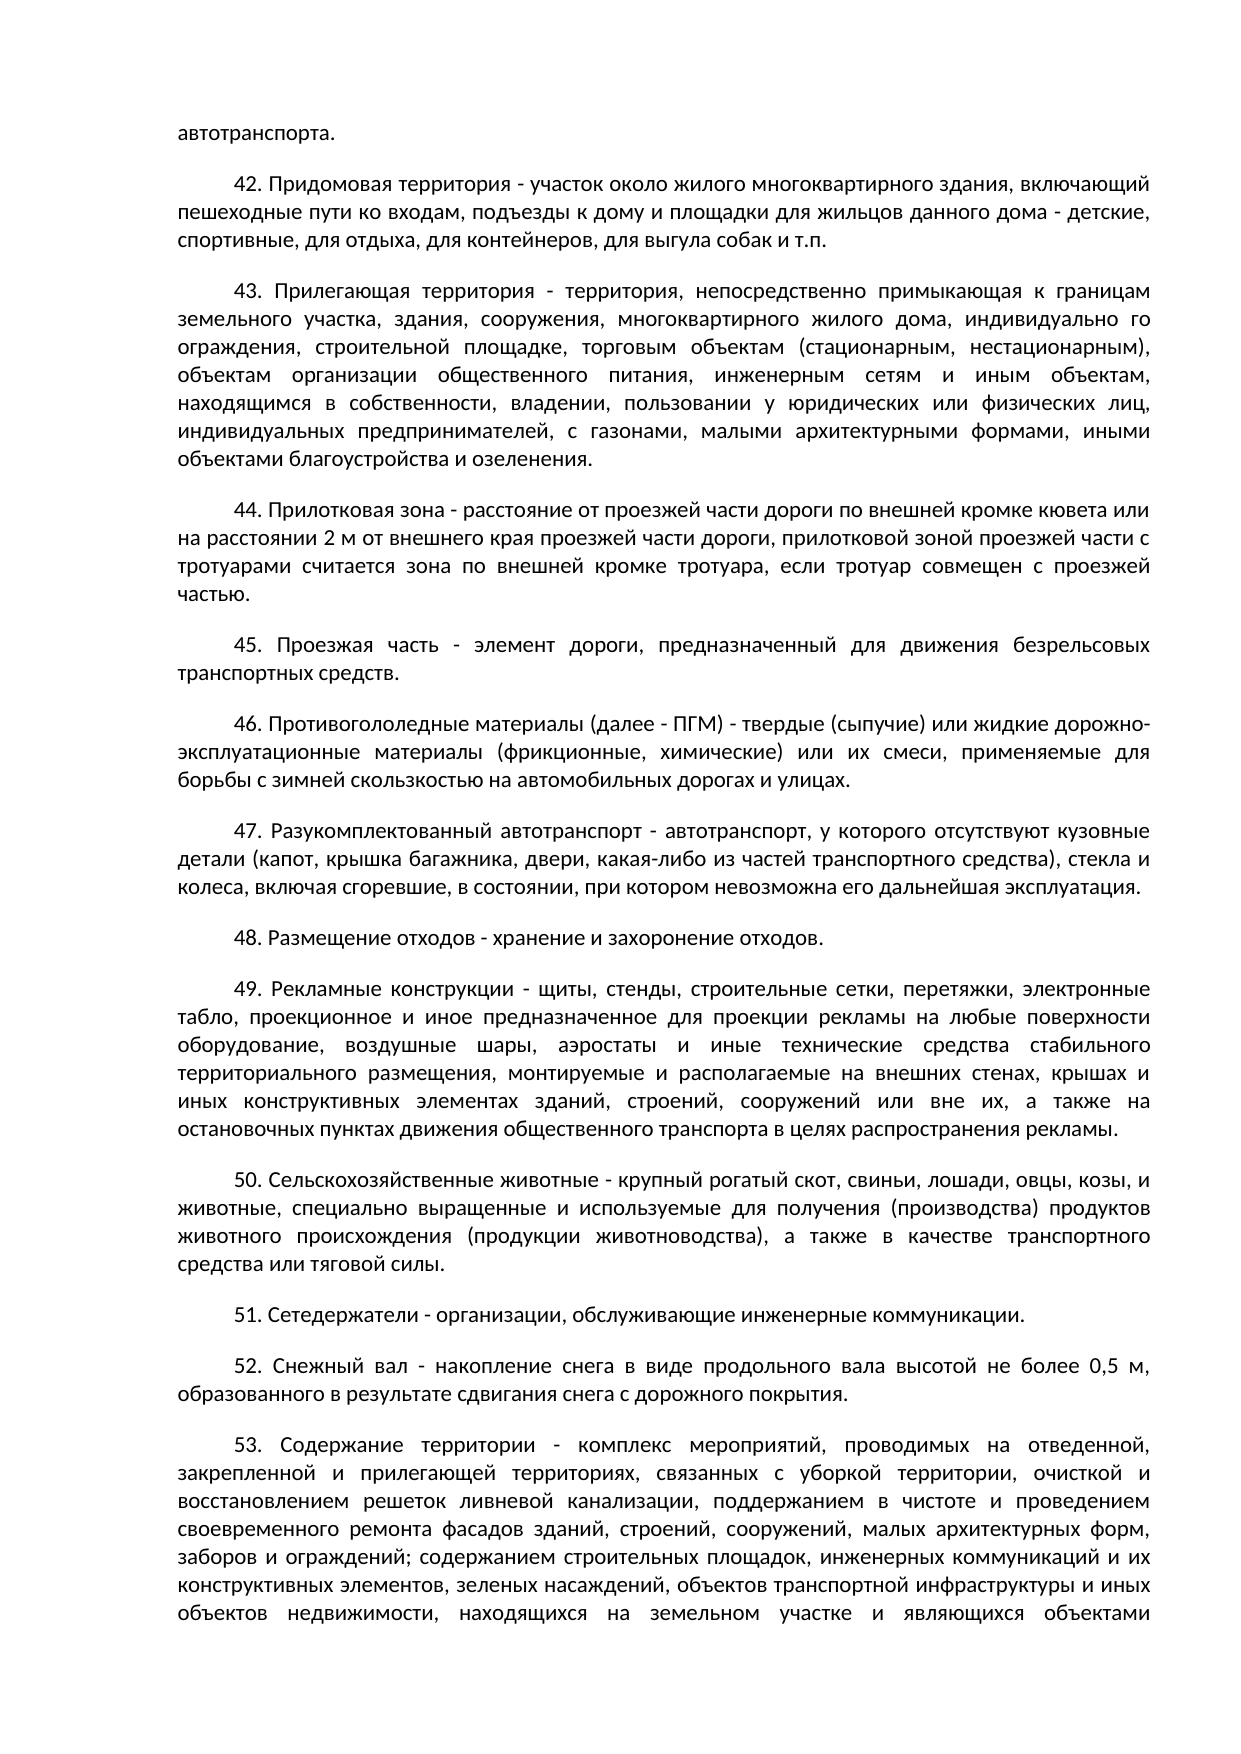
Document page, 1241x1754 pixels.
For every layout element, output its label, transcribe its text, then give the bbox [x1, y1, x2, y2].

text 47. Разукомплектованный автотранспорт - автотранспорт, у которого отсутствуют кузовные детали (капот, крышка багажника, двери, какая-либо из частей транспортного средства), стекла и колеса, включая сгоревшие, в состоянии, при котором невозможна его дальнейшая эксплуатация. [177, 816, 1152, 900]
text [177, 1430, 1152, 1626]
text 44. Прилотковая зона - расстояние от проезжей части дороги по внешней кромке кювета или на расстоянии 2 м от внешнего края проезжей части дороги, прилотковой зоной проезжей части с тротуарами считается зона по внешней кромке тротуара, если тротуар совмещен с проезжей частью. [177, 495, 1152, 607]
text 43. Прилегающая территория - территория, непосредственно примыкающая к границам земельного участка, здания, сооружения, многоквартирного жилого дома, индивидуально го ограждения, строительной площадке, торговым объектам (стационарным, нестационарным), объектам организации общественного питания, инженерным сетям и иным объектам, находящимся в собственности, владении, пользовании у юридических или физических лиц, индивидуальных предпринимателей, с газонами, малыми архитектурными формами, иными объектами благоустройства и озеленения. [177, 276, 1152, 472]
text 42. Придомовая территория - участок около жилого многоквартирного здания, включающий пешеходные пути ко входам, подъезды к дому и площадки для жильцов данного дома - детские, спортивные, для отдыха, для контейнеров, для выгула собак и т.п. [177, 169, 1152, 253]
text 52. Снежный вал - накопление снега в виде продольного вала высотой не более 0,5 м, образованного в результате сдвигания снега с дорожного покрытия. [177, 1351, 1152, 1407]
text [177, 118, 1152, 146]
text 48. Размещение отходов - хранение и захоронение отходов. [177, 923, 1152, 951]
text 46. Противогололедные материалы (далее - ПГМ) - твердые (сыпучие) или жидкие дорожно-эксплуатационные материалы (фрикционные, химические) или их смеси, применяемые для борьбы с зимней скользкостью на автомобильных дорогах и улицах. [177, 709, 1152, 793]
text 49. Рекламные конструкции - щиты, стенды, строительные сетки, перетяжки, электронные табло, проекционное и иное предназначенное для проекции рекламы на любые поверхности оборудование, воздушные шары, аэростаты и иные технические средства стабильного территориального размещения, монтируемые и располагаемые на внешних стенах, крышах и иных конструктивных элементах зданий, строений, сооружений или вне их, а также на остановочных пунктах движения общественного транспорта в целях распространения рекламы. [177, 974, 1152, 1142]
text 45. Проезжая часть - элемент дороги, предназначенный для движения безрельсовых транспортных средств. [177, 630, 1152, 686]
text 50. Сельскохозяйственные животные - крупный рогатый скот, свиньи, лошади, овцы, козы, и животные, специально выращенные и используемые для получения (производства) продуктов животного происхождения (продукции животноводства), а также в качестве транспортного средства или тяговой силы. [177, 1165, 1152, 1277]
text 51. Сетедержатели - организации, обслуживающие инженерные коммуникации. [177, 1300, 1152, 1328]
